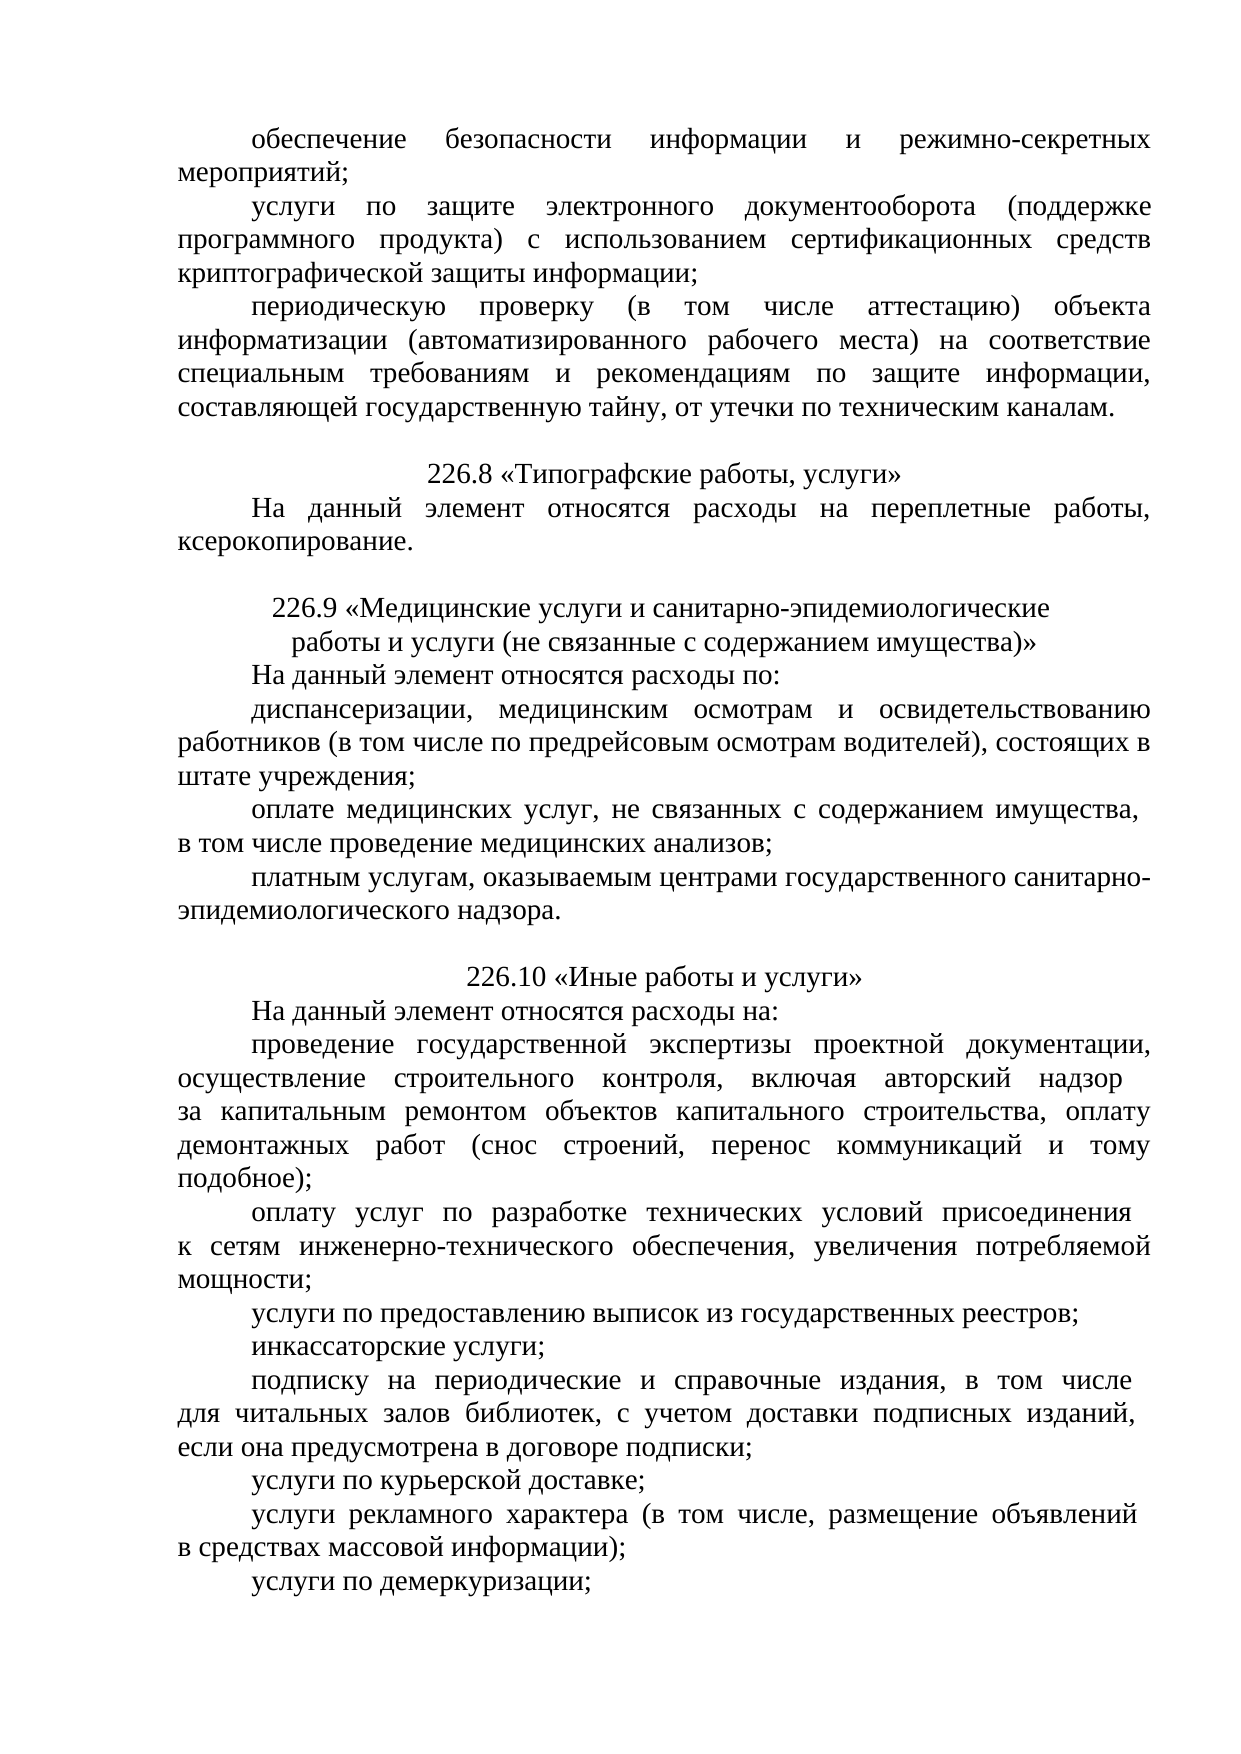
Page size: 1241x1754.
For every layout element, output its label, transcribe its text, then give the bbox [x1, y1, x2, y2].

text На данный элемент относятся расходы по: [177, 657, 1152, 691]
text подписку на периодические и справочные издания, в том числе для читальных залов библиотек, с учетом доставки подписных изданий, если она предусмотрена в договоре подписки; [177, 1362, 1152, 1462]
text диспансеризации, медицинским осмотрам и освидетельствованию работников (в том числе по предрейсовым осмотрам водителей), состоящих в штате учреждения; [177, 691, 1152, 792]
text 226.9 «Медицинские услуги и санитарно-эпидемиологические работы и услуги (не связанные с содержанием имущества)» [177, 590, 1152, 657]
text 226.10 «Иные работы и услуги» [177, 959, 1152, 993]
text проведение государственной экспертизы проектной документации, осуществление строительного контроля, включая авторский надзор за капитальным ремонтом объектов капитального строительства, оплату демонтажных работ (снос строений, перенос коммуникаций и тому подобное); [177, 1026, 1152, 1194]
text услуги по предоставлению выписок из государственных реестров; [177, 1295, 1152, 1328]
text обеспечение безопасности информации и режимно-секретных мероприятий; [177, 121, 1152, 188]
text инкассаторские услуги; [177, 1328, 1152, 1362]
text 226.8 «Типографские работы, услуги» [177, 456, 1152, 490]
text услуги по защите электронного документооборота (поддержке программного продукта) с использованием сертификационных средств криптографической защиты информации; [177, 188, 1152, 288]
text услуги по демеркуризации; [177, 1563, 1152, 1597]
text На данный элемент относятся расходы на: [177, 993, 1152, 1026]
text услуги по курьерской доставке; [177, 1462, 1152, 1496]
text На данный элемент относятся расходы на переплетные работы, ксерокопирование. [177, 490, 1152, 557]
text периодическую проверку (в том числе аттестацию) объекта информатизации (автоматизированного рабочего места) на соответствие специальным требованиям и рекомендациям по защите информации, составляющей государственную тайну, от утечки по техническим каналам. [177, 288, 1152, 423]
text оплате медицинских услуг, не связанных с содержанием имущества, в том числе проведение медицинских анализов; [177, 792, 1152, 859]
text платным услугам, оказываемым центрами государственного санитарно-эпидемиологического надзора. [177, 859, 1152, 926]
text услуги рекламного характера (в том числе, размещение объявлений в средствах массовой информации); [177, 1496, 1152, 1563]
text оплату услуг по разработке технических условий присоединения к сетям инженерно-технического обеспечения, увеличения потребляемой мощности; [177, 1194, 1152, 1295]
